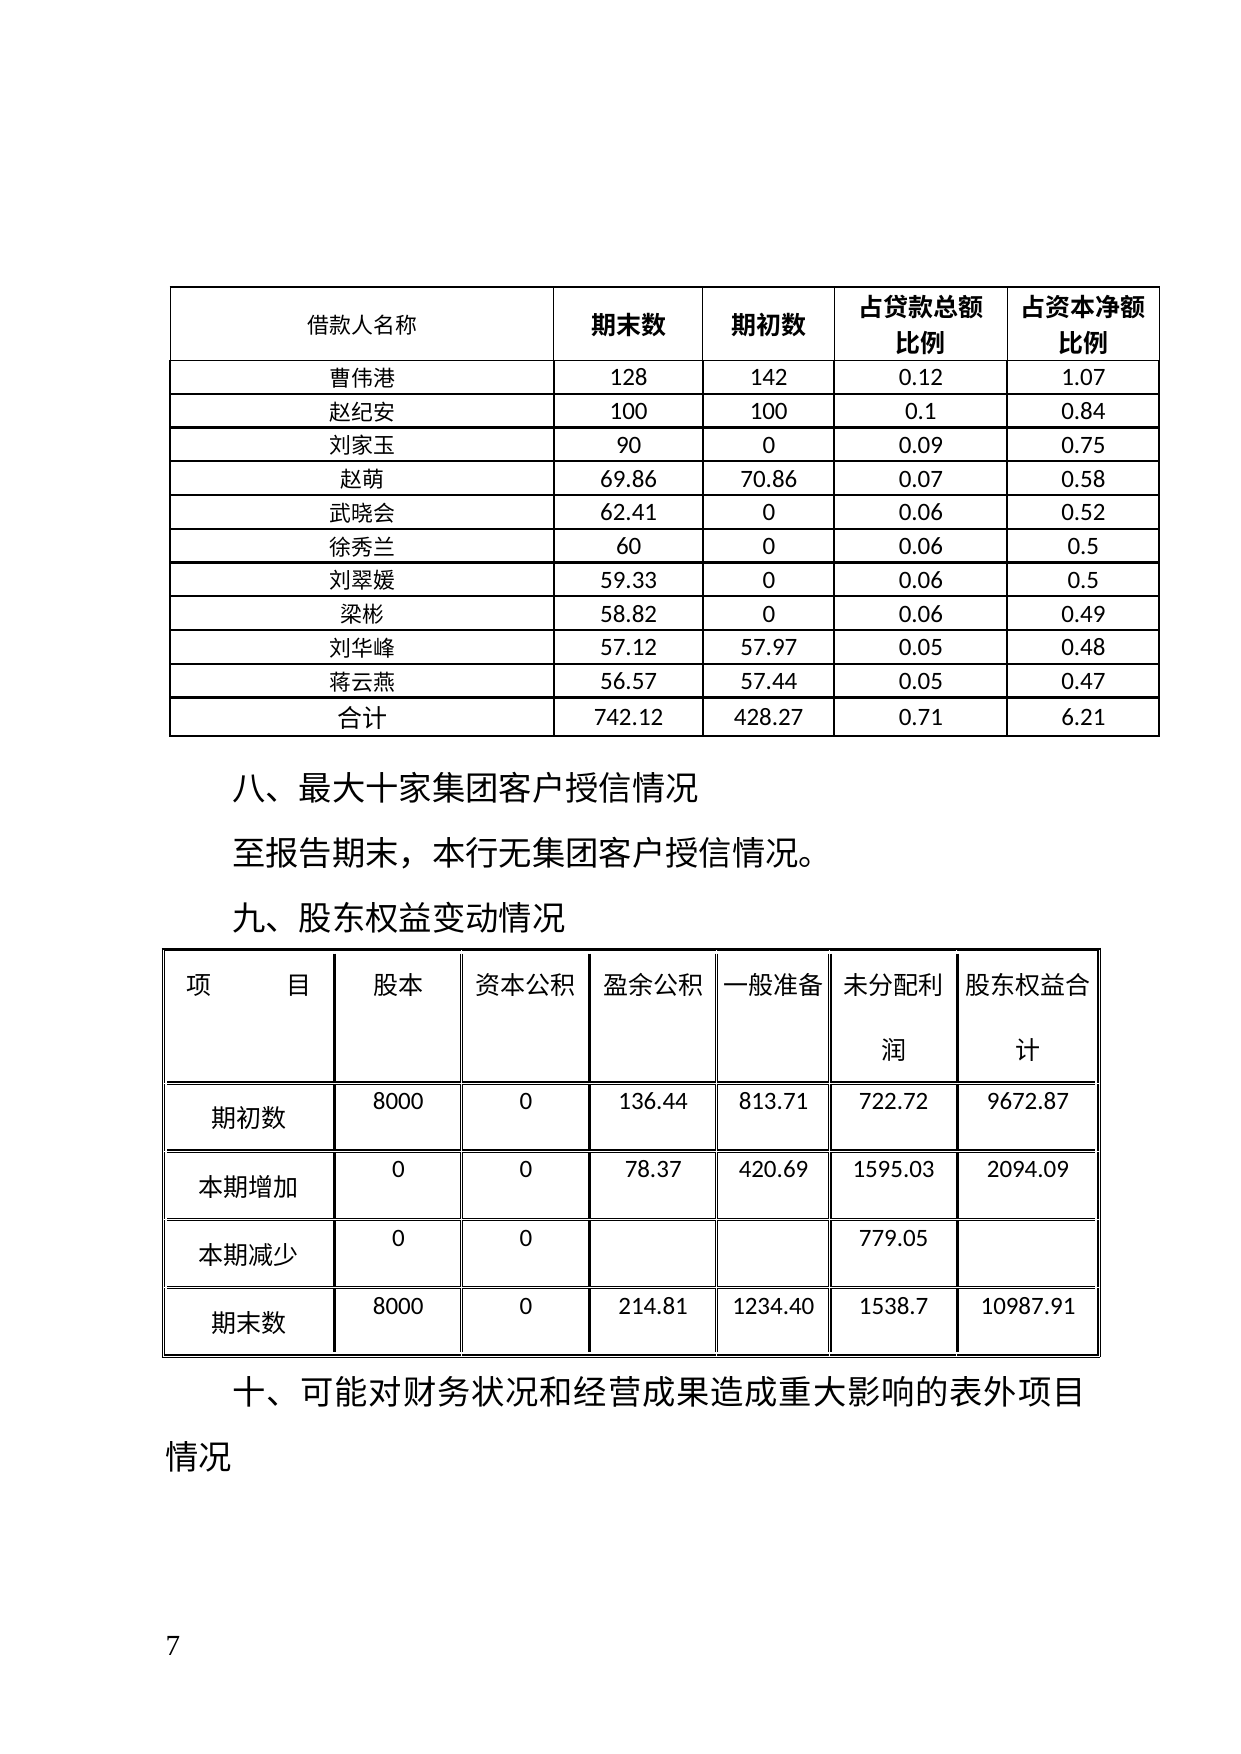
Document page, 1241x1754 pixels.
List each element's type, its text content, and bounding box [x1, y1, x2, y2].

table_header 资本公积 [462, 951, 589, 1081]
table_cell 0 [704, 530, 833, 561]
text 至报告期末，本行无集团客户授信情况。 [165, 818, 1087, 883]
table_cell 0 [463, 1221, 588, 1286]
table_cell 0.06 [835, 496, 1006, 528]
table_cell 9672.87 [959, 1081, 1098, 1149]
table_cell 刘翠媛 [171, 564, 553, 595]
table_cell 142 [704, 361, 833, 393]
table_cell 1538.7 [830, 1289, 957, 1354]
table_cell 57.12 [555, 631, 702, 663]
table_cell 合计 [171, 699, 553, 735]
table_cell 0.06 [835, 530, 1006, 561]
table_cell 56.57 [555, 665, 702, 696]
table_cell 1234.40 [717, 1286, 830, 1354]
table_cell 0.71 [835, 699, 1006, 735]
table_cell 0.58 [1008, 462, 1158, 494]
table_cell 8000 [336, 1085, 460, 1149]
table_cell 8000 [334, 1289, 462, 1354]
table_cell 90 [555, 429, 702, 460]
table_cell 0.5 [1008, 564, 1158, 595]
table_cell 0 [704, 597, 833, 629]
table_cell 2094.09 [959, 1149, 1098, 1218]
table_cell [718, 1221, 828, 1286]
table_header 期末数 [554, 288, 702, 360]
table_cell 梁彬 [171, 597, 553, 629]
table_cell 1595.03 [832, 1153, 956, 1218]
table_cell 70.86 [704, 462, 833, 494]
table_cell 0 [704, 564, 833, 595]
table_header 一般准备 [717, 950, 830, 1081]
text 十、可能对财务状况和经营成果造成重大影响的表外项目情况 [165, 1358, 1087, 1487]
table_cell 78.37 [591, 1153, 715, 1218]
table_cell 刘家玉 [171, 429, 553, 460]
table_cell 62.41 [555, 496, 702, 528]
table_cell 420.69 [718, 1153, 828, 1218]
table_cell 本期减少 [163, 1218, 334, 1286]
table_cell [957, 1218, 1099, 1286]
table_cell 0 [463, 1085, 588, 1149]
table_cell 期末数 [163, 1286, 334, 1354]
table_cell 813.71 [718, 1085, 828, 1149]
table_cell 779.05 [832, 1221, 956, 1286]
table_cell 0.09 [835, 429, 1006, 460]
table_cell 0.06 [835, 564, 1006, 595]
table_header 期初数 [703, 288, 834, 360]
table_cell 1.07 [1008, 361, 1158, 393]
table_cell 10987.91 [957, 1286, 1099, 1354]
table_cell 6.21 [1008, 699, 1158, 735]
table_cell 69.86 [555, 462, 702, 494]
table_header 盈余公积 [589, 951, 717, 1081]
table_cell 0.75 [1008, 429, 1158, 460]
table_cell 0 [336, 1221, 460, 1286]
table_cell 武晓会 [171, 496, 553, 528]
table_cell 428.27 [704, 699, 833, 735]
table_cell 0 [704, 429, 833, 460]
table_cell 0.07 [835, 462, 1006, 494]
table_cell 0.5 [1008, 530, 1158, 561]
table_cell 0.52 [1008, 496, 1158, 528]
table_cell 刘华峰 [171, 631, 553, 663]
table_cell 0 [462, 1289, 589, 1354]
table_cell 0.49 [1008, 597, 1158, 629]
table_header 占资本净额比例 [1008, 288, 1159, 360]
table_cell 曹伟港 [171, 361, 553, 393]
table_cell 128 [555, 361, 702, 393]
table_cell 期初数 [165, 1081, 333, 1149]
table_cell 136.44 [591, 1085, 715, 1149]
table_cell 100 [704, 395, 833, 426]
table_cell 57.44 [704, 665, 833, 696]
table_cell 59.33 [555, 564, 702, 595]
table_cell 0.12 [835, 361, 1006, 393]
table_cell 赵纪安 [171, 395, 553, 426]
table_cell 722.72 [832, 1085, 956, 1149]
table_header 股东权益合计 [957, 951, 1097, 1081]
table_header 股本 [334, 951, 462, 1081]
table_header 项 目 [165, 951, 334, 1081]
table_cell 0.05 [835, 631, 1006, 663]
table_header 借款人名称 [171, 288, 553, 360]
table_cell 214.81 [589, 1289, 717, 1354]
table_cell 0.1 [835, 395, 1006, 426]
table_cell 徐秀兰 [171, 530, 553, 561]
table_cell 0.05 [835, 665, 1006, 696]
table_cell 57.97 [704, 631, 833, 663]
table_cell 0 [704, 496, 833, 528]
table_cell 100 [555, 395, 702, 426]
table_cell 本期增加 [165, 1149, 333, 1218]
table_cell 0 [336, 1153, 460, 1218]
table_cell 0.84 [1008, 395, 1158, 426]
table_cell 0.06 [835, 597, 1006, 629]
text 九、股东权益变动情况 [165, 883, 1087, 948]
table_cell [591, 1221, 715, 1286]
table_cell 0 [463, 1153, 588, 1218]
table_cell 赵萌 [171, 462, 553, 494]
table_cell 58.82 [555, 597, 702, 629]
table_header 占贷款总额 比例 [835, 288, 1007, 360]
table_cell 0.47 [1008, 665, 1158, 696]
table_cell 60 [555, 530, 702, 561]
text 八、最大十家集团客户授信情况 [165, 233, 1087, 818]
table_cell 蒋云燕 [171, 665, 553, 696]
table_header 未分配利润 [830, 950, 957, 1081]
table_cell 0.48 [1008, 631, 1158, 663]
table_cell 742.12 [555, 699, 702, 735]
